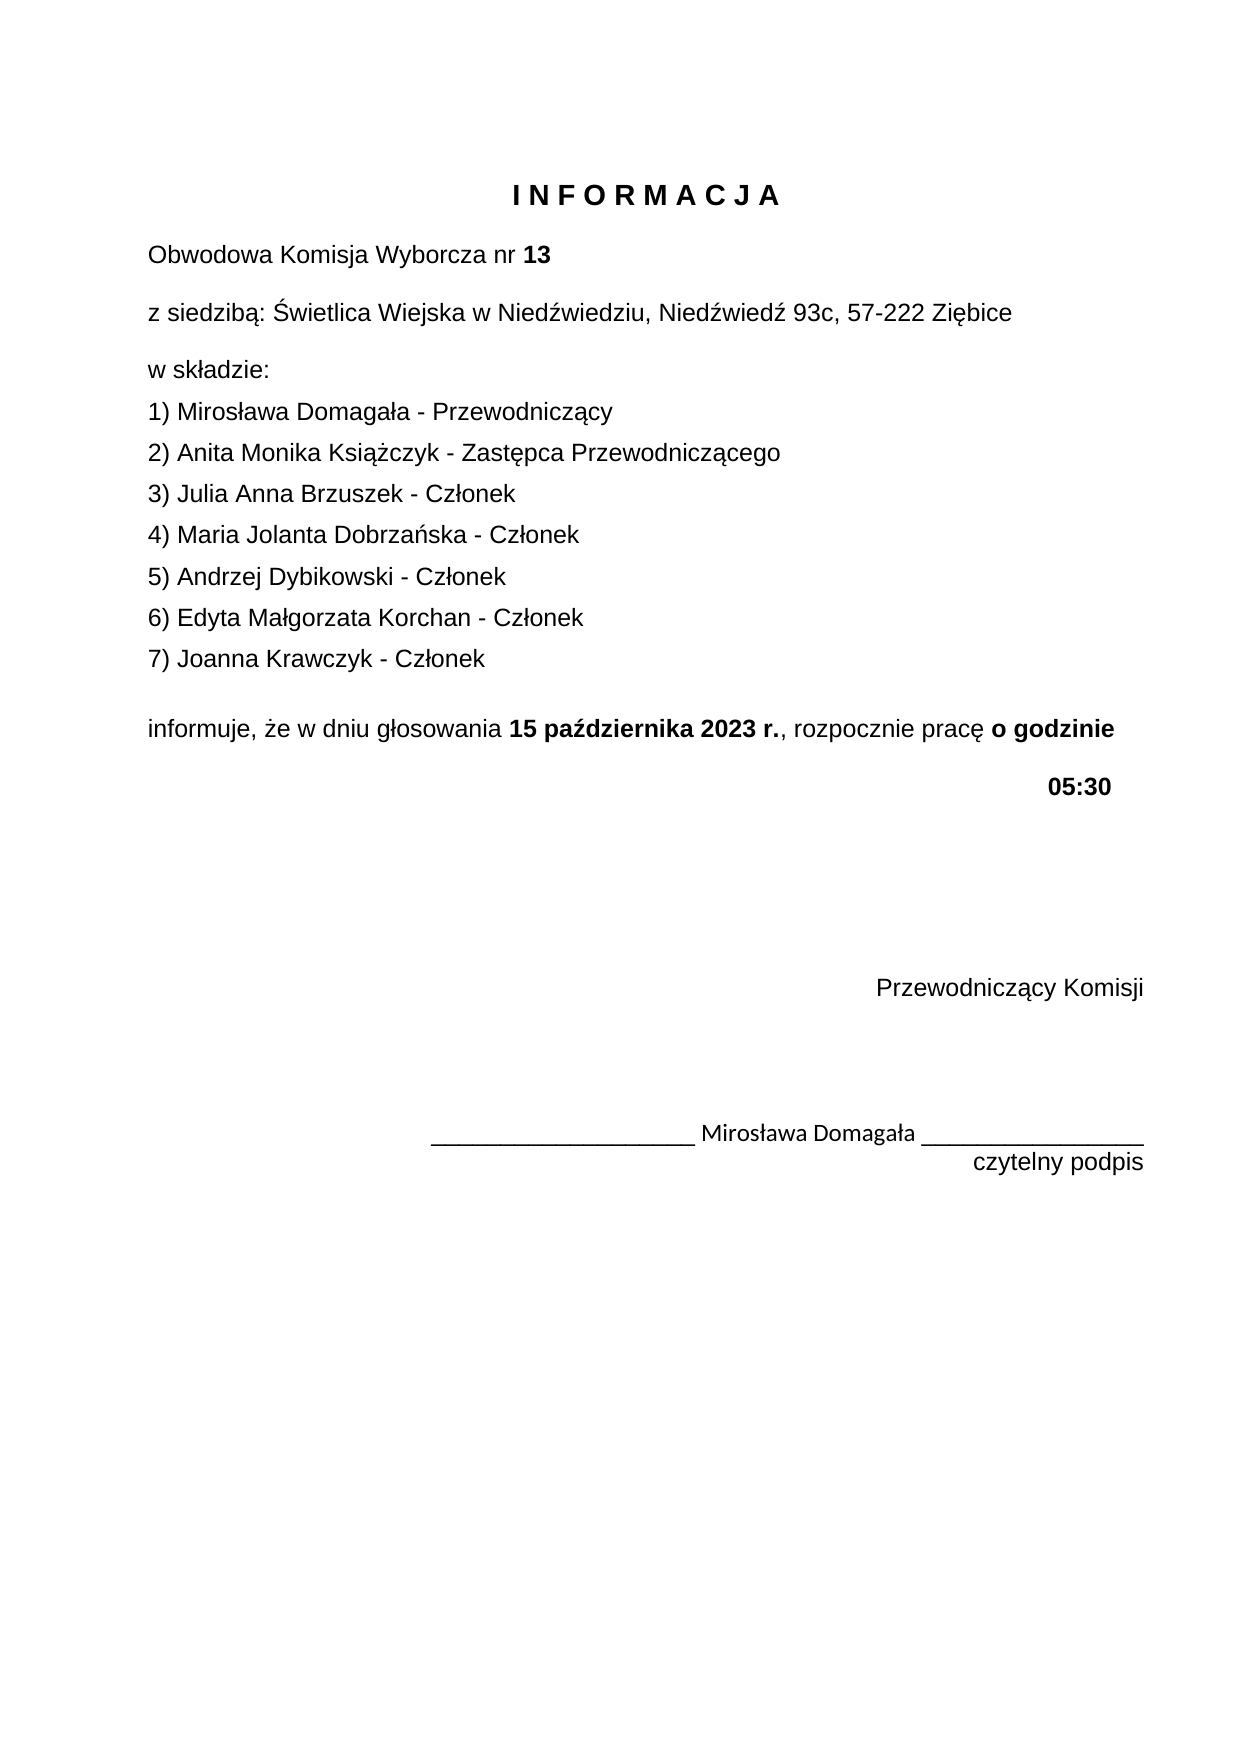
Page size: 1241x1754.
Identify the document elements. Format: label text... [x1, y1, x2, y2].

text z siedzibą: Świetlica Wiejska w Niedźwiedziu, Niedźwiedź 93c, 57-222 Ziębice [148, 298, 1144, 327]
text 7) Joanna Krawczyk - Członek [148, 644, 1144, 673]
text informuje, że w dniu głosowania 15 października 2023 r., rozpocznie pracę o godzinie [148, 714, 1144, 743]
text 5) Andrzej Dybikowski - Członek [148, 562, 1144, 590]
text 1) Mirosława Domagała - Przewodniczący [148, 397, 1144, 425]
text w składzie: [148, 355, 1144, 384]
text ___________________ Mirosława Domagała ________________ [148, 1117, 1144, 1147]
text 3) Julia Anna Brzuszek - Członek [148, 479, 1144, 508]
title I N F O R M A C J A [148, 178, 1144, 212]
text Przewodniczący Komisji [148, 973, 1144, 1002]
text Obwodowa Komisja Wyborcza nr 13 [148, 240, 1144, 269]
text czytelny podpis [148, 1147, 1144, 1176]
text 05:30 [973, 772, 1144, 800]
text 6) Edyta Małgorzata Korchan - Członek [148, 603, 1144, 632]
text 2) Anita Monika Książczyk - Zastępca Przewodniczącego [148, 438, 1144, 467]
text 4) Maria Jolanta Dobrzańska - Członek [148, 520, 1144, 549]
